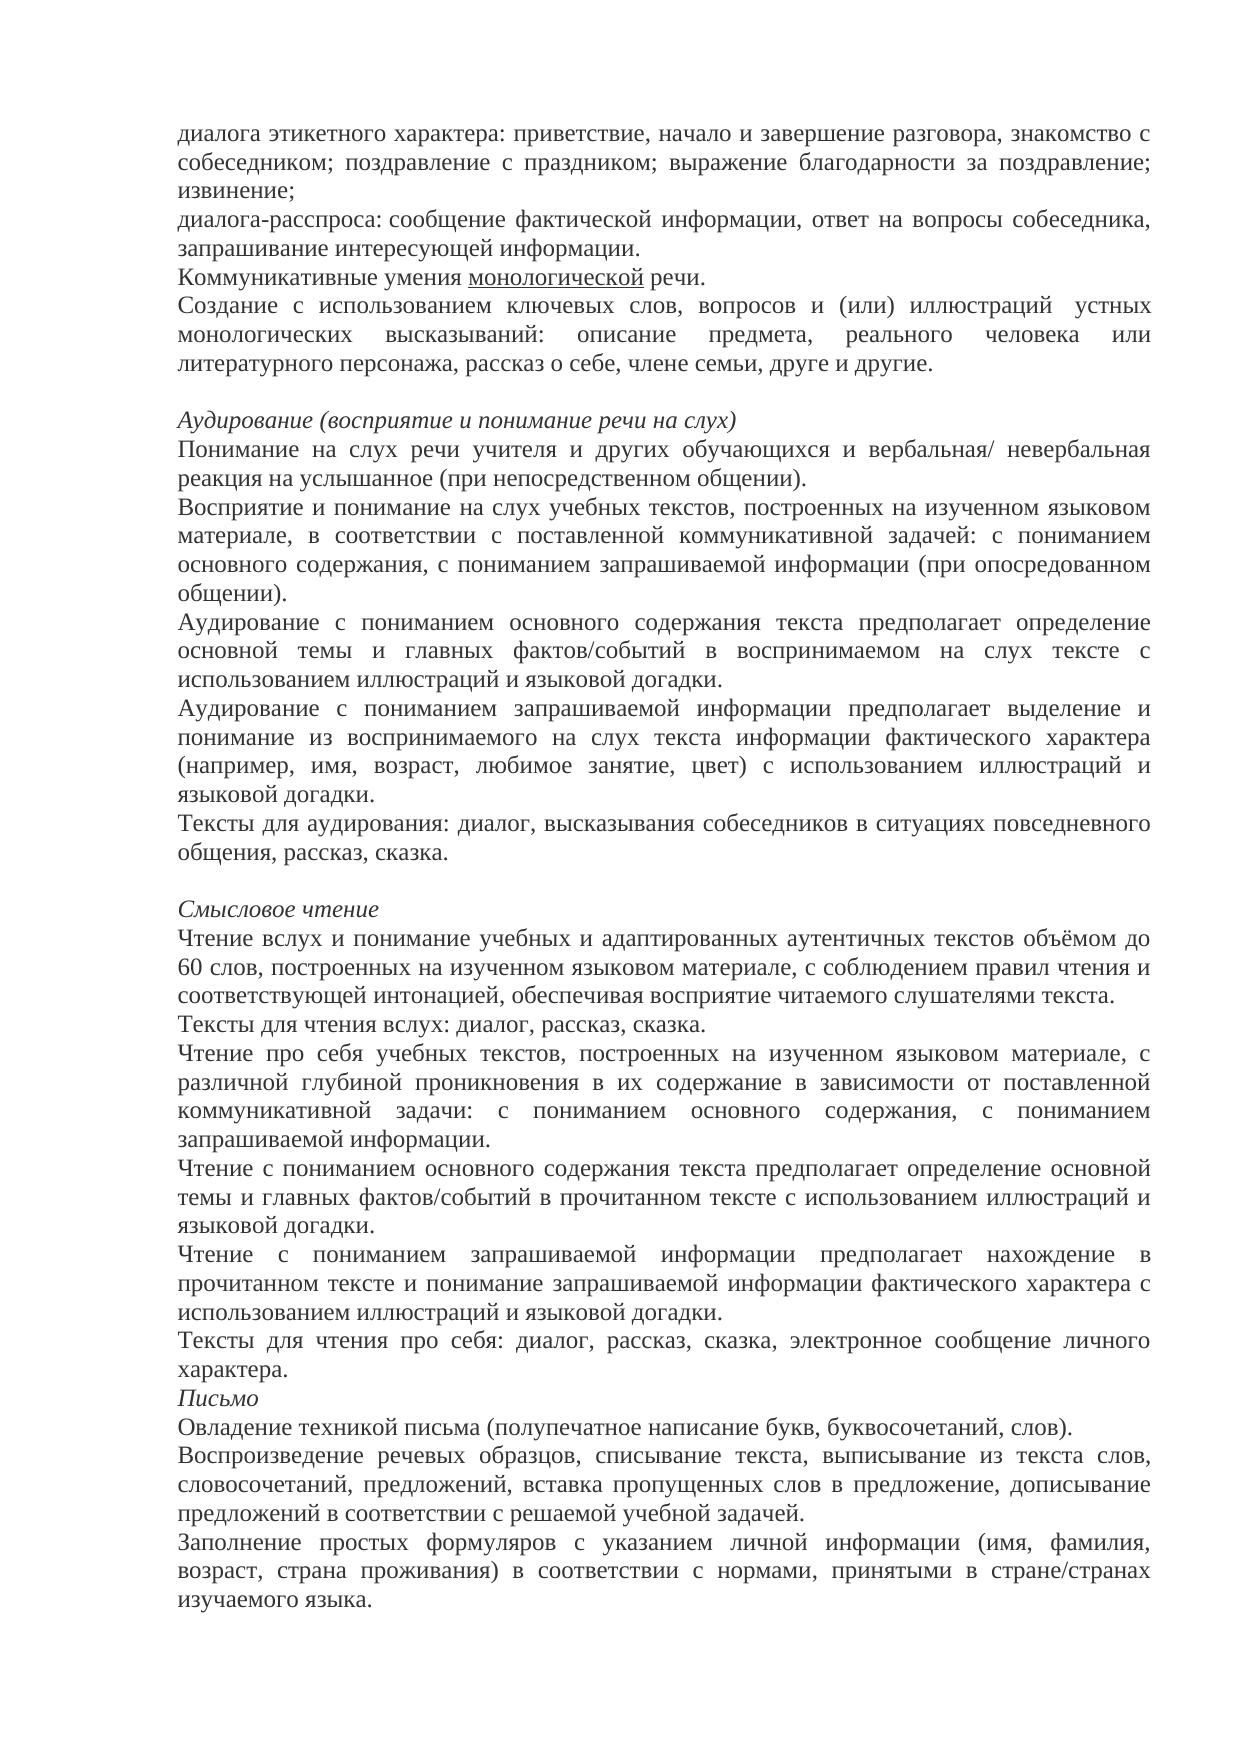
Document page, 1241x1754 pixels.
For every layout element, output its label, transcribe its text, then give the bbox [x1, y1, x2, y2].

text Воспроизведение речевых образцов, списывание текста, выписывание из текста слов, словосочетаний, предложений, вставка пропущенных слов в предложение, дописывание предложений в соответствии с решаемой учебной задачей. [177, 1441, 1152, 1527]
text Тексты для чтения вслух: диалог, рассказ, сказка. [177, 1009, 1152, 1038]
text Чтение вслух и понимание учебных и адаптированных аутентичных текстов объёмом до 60 слов, построенных на изученном языковом материале, с соблюдением правил чтения и соответствующей интонацией, обеспечивая восприятие читаемого слушателями текста. [177, 923, 1152, 1009]
text Тексты для аудирования: диалог, высказывания собеседников в ситуациях повседневного общения, рассказ, сказка. [177, 808, 1152, 866]
text Письмо [177, 1383, 1152, 1412]
text Создание с использованием ключевых слов, вопросов и (или) иллюстраций устных монологических высказываний: описание предмета, реального человека или литературного персонажа, рассказ о себе, члене семьи, друге и другие. [177, 291, 1152, 377]
text Коммуникативные умения монологической речи. [177, 262, 1152, 291]
text диалога этикетного характера: приветствие, начало и завершение разговора, знакомство с собеседником; поздравление с праздником; выражение благодарности за поздравление; извинение; [177, 118, 1152, 204]
text Аудирование с пониманием основного содержания текста предполагает определение основной темы и главных фактов/событий в воспринимаемом на слух тексте с использованием иллюстраций и языковой догадки. [177, 607, 1152, 693]
text Понимание на слух речи учителя и других обучающихся и вербальная/ невербальная реакция на услышанное (при непосредственном общении). [177, 434, 1152, 492]
text Аудирование (восприятие и понимание речи на слух) [177, 406, 1152, 434]
text Аудирование с пониманием запрашиваемой информации предполагает выделение и понимание из воспринимаемого на слух текста информации фактического характера (например, имя, возраст, любимое занятие, цвет) с использованием иллюстраций и языковой догадки. [177, 693, 1152, 808]
text Восприятие и понимание на слух учебных текстов, построенных на изученном языковом материале, в соответствии с поставленной коммуникативной задачей: с пониманием основного содержания, с пониманием запрашиваемой информации (при опосредованном общении). [177, 492, 1152, 607]
text Смысловое чтение [177, 894, 1152, 923]
text Чтение про себя учебных текстов, построенных на изученном языковом материале, с различной глубиной проникновения в их содержание в зависимости от поставленной коммуникативной задачи: с пониманием основного содержания, с пониманием запрашиваемой информации. [177, 1038, 1152, 1153]
text Овладение техникой письма (полупечатное написание букв, буквосочетаний, слов). [177, 1412, 1152, 1441]
text Тексты для чтения про себя: диалог, рассказ, сказка, электронное сообщение личного характера. [177, 1326, 1152, 1383]
text Чтение с пониманием запрашиваемой информации предполагает нахождение в прочитанном тексте и понимание запрашиваемой информации фактического характера с использованием иллюстраций и языковой догадки. [177, 1239, 1152, 1326]
text Чтение с пониманием основного содержания текста предполагает определение основной темы и главных фактов/событий в прочитанном тексте с использованием иллюстраций и языковой догадки. [177, 1153, 1152, 1239]
text диалога-расспроса: сообщение фактической информации, ответ на вопросы собеседника, запрашивание интересующей информации. [177, 204, 1152, 262]
text Заполнение простых формуляров с указанием личной информации (имя, фамилия, возраст, страна проживания) в соответствии с нормами, принятыми в стране/странах изучаемого языка. [177, 1527, 1152, 1613]
